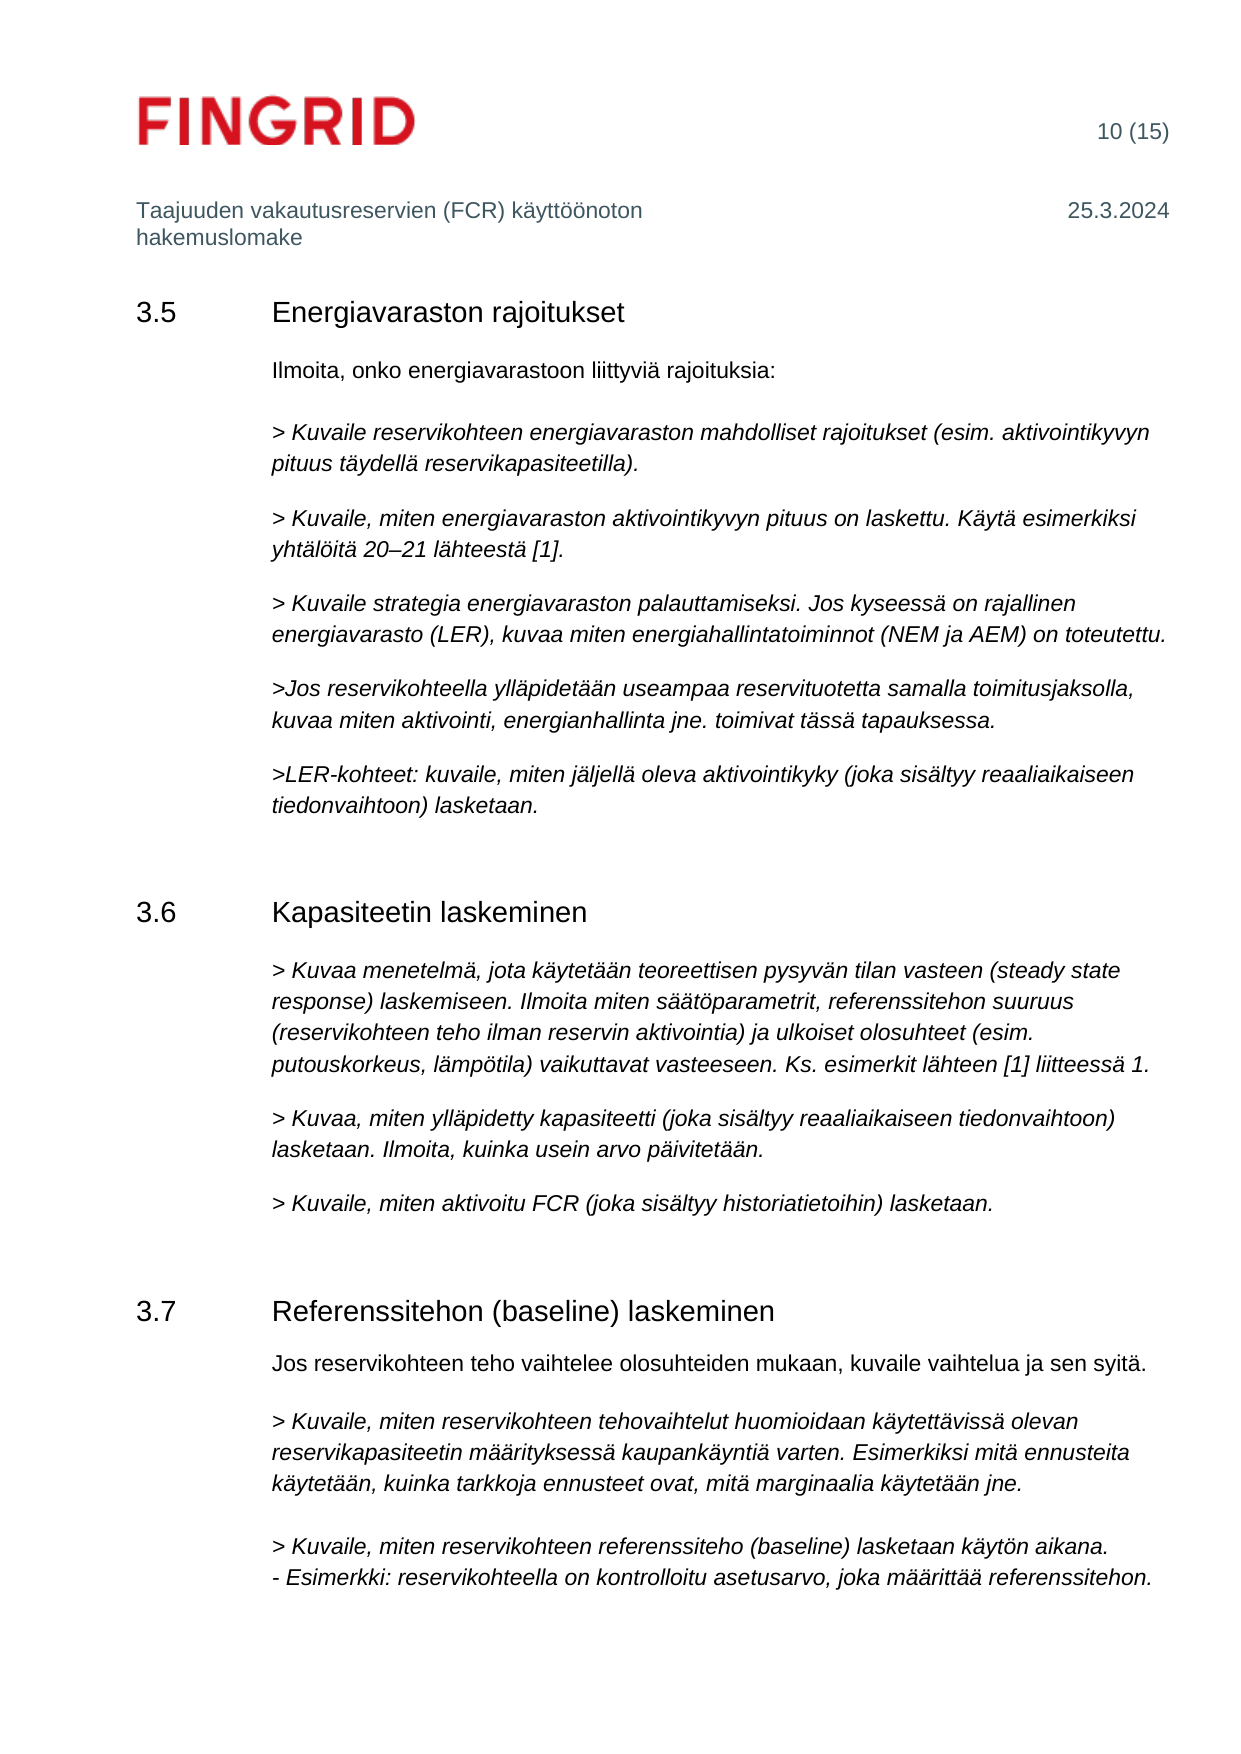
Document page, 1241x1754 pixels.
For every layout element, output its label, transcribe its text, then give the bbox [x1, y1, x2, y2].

text >Jos reservikohteella ylläpidetään useampaa reservituotetta samalla toimitusjaksolla, kuvaa miten aktivointi, energianhallinta jne. toimivat tässä tapauksessa. [272, 671, 1181, 733]
text > Kuvaile reservikohteen energiavaraston mahdolliset rajoitukset (esim. aktivointikyvyn pituus täydellä reservikapasiteetilla). [272, 414, 1181, 477]
subtitle Referenssitehon (baseline) laskeminen [136, 1294, 1181, 1327]
subtitle Energiavaraston rajoitukset [136, 295, 1181, 329]
text > Kuvaile, miten aktivoitu FCR (joka sisältyy historiatietoihin) lasketaan. [272, 1185, 1181, 1217]
text > Kuvaa, miten ylläpidetty kapasiteetti (joka sisältyy reaaliaikaiseen tiedonvaihtoon) lasketaan. Ilmoita, kuinka usein arvo päivitetään. [272, 1100, 1181, 1162]
text - Esimerkki: reservikohteella on kontrolloitu asetusarvo, joka määrittää referenssitehon. [272, 1559, 1181, 1590]
text > Kuvaa menetelmä, jota käytetään teoreettisen pysyvän tilan vasteen (steady state response) laskemiseen. Ilmoita miten säätöparametrit, referenssitehon suuruus (reservikohteen teho ilman reservin aktivointia) ja ulkoiset olosuhteet (esim. putouskorkeus, lämpötila) vaikuttavat vasteeseen. Ks. esimerkit lähteen [1] liitteessä 1. [272, 952, 1181, 1077]
text > Kuvaile strategia energiavaraston palauttamiseksi. Jos kyseessä on rajallinen energiavarasto (LER), kuvaa miten energiahallintatoiminnot (NEM ja AEM) on toteutettu. [272, 585, 1181, 648]
text Ilmoita, onko energiavarastoon liittyviä rajoituksia: [272, 352, 1181, 383]
text > Kuvaile, miten reservikohteen tehovaihtelut huomioidaan käytettävissä olevan reservikapasiteetin määrityksessä kaupankäyntiä varten. Esimerkiksi mitä ennusteita käytetään, kuinka tarkkoja ennusteet ovat, mitä marginaalia käytetään jne. [272, 1403, 1181, 1497]
subtitle Kapasiteetin laskeminen [136, 896, 1181, 929]
text Jos reservikohteen teho vaihtelee olosuhteiden mukaan, kuvaile vaihtelua ja sen syitä. [272, 1350, 1181, 1376]
text > Kuvaile, miten energiavaraston aktivointikyvyn pituus on laskettu. Käytä esimerkiksi yhtälöitä 20–21 lähteestä [1]. [272, 500, 1181, 562]
text >LER-kohteet: kuvaile, miten jäljellä oleva aktivointikyky (joka sisältyy reaaliaikaiseen tiedonvaihtoon) lasketaan. [272, 756, 1181, 818]
text > Kuvaile, miten reservikohteen referenssiteho (baseline) lasketaan käytön aikana. [272, 1528, 1181, 1559]
